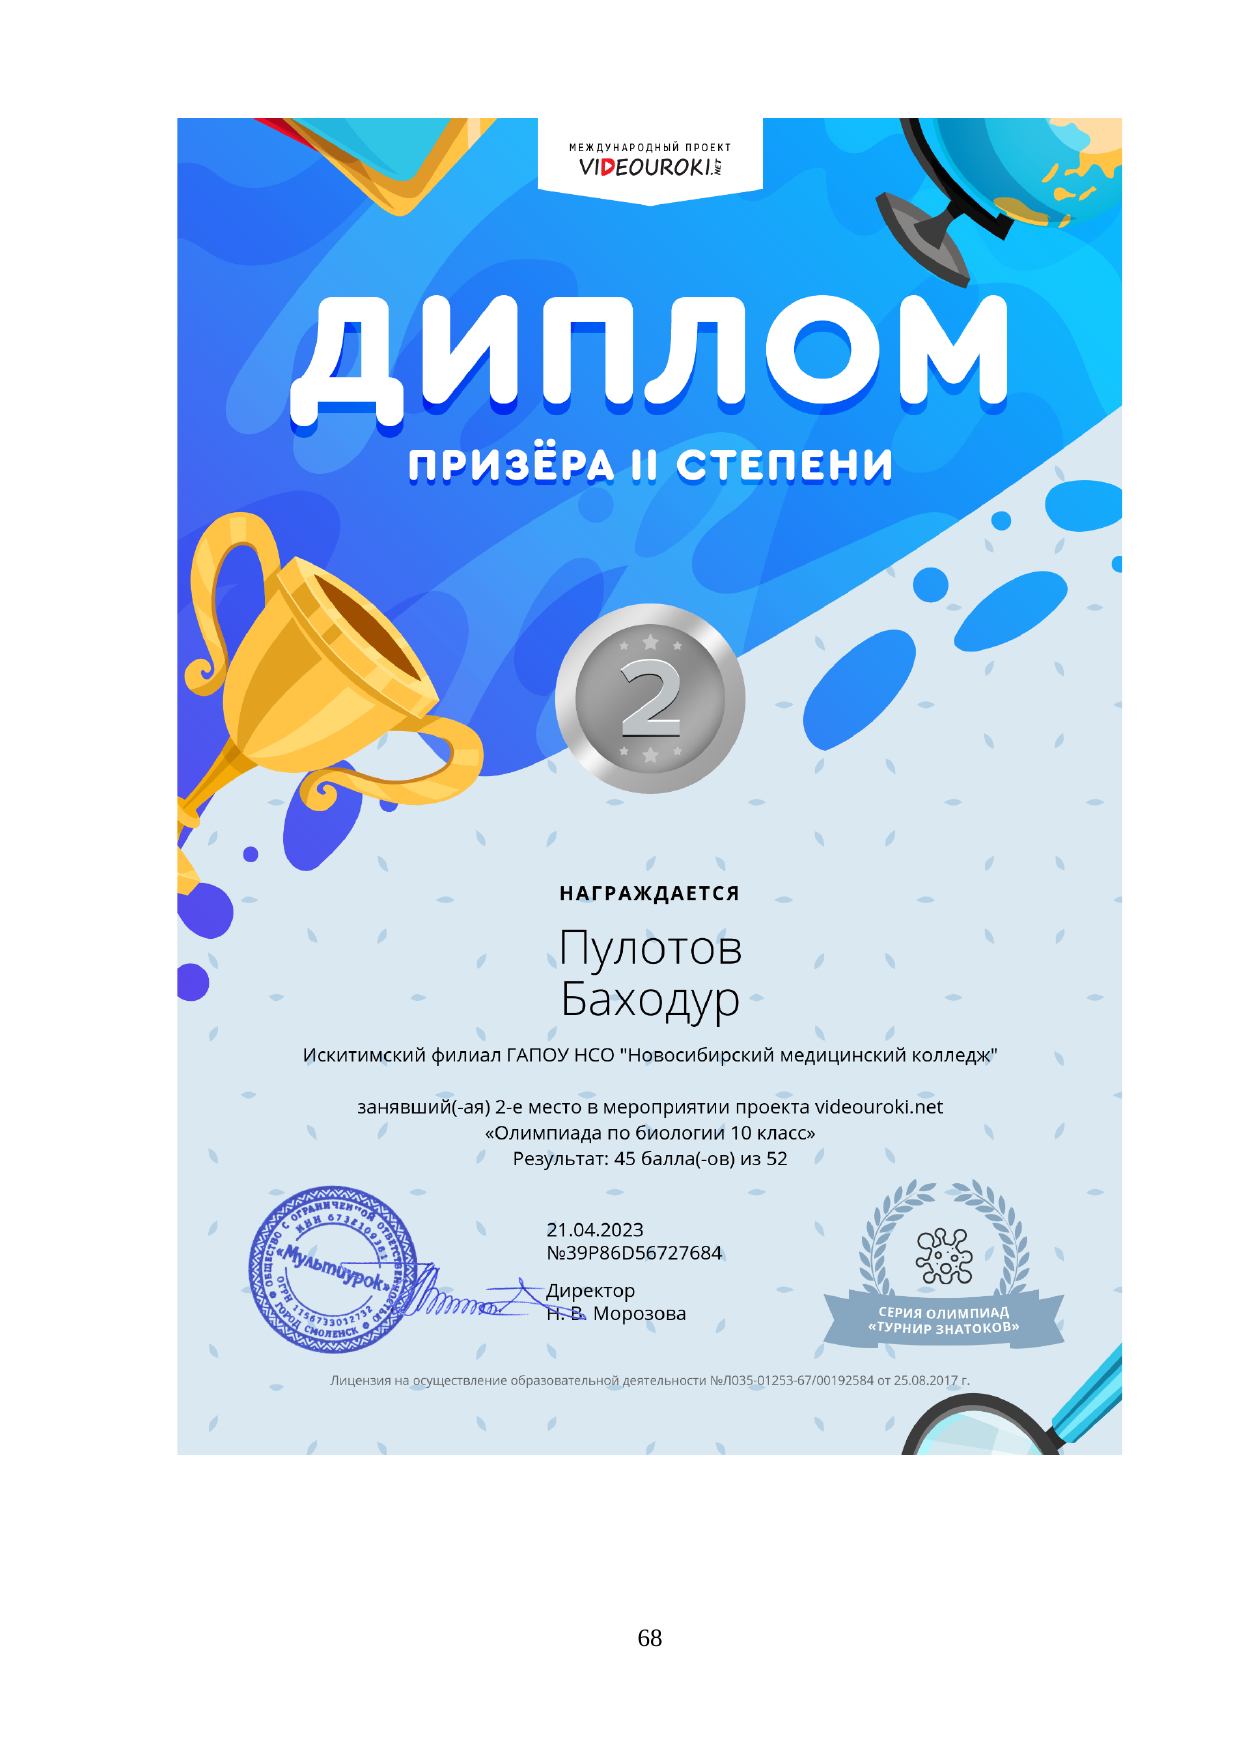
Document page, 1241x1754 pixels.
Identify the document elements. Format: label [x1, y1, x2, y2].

picture [1059, 215, 1070, 227]
picture [982, 118, 1123, 204]
picture [994, 198, 1048, 225]
picture [177, 118, 1123, 1455]
